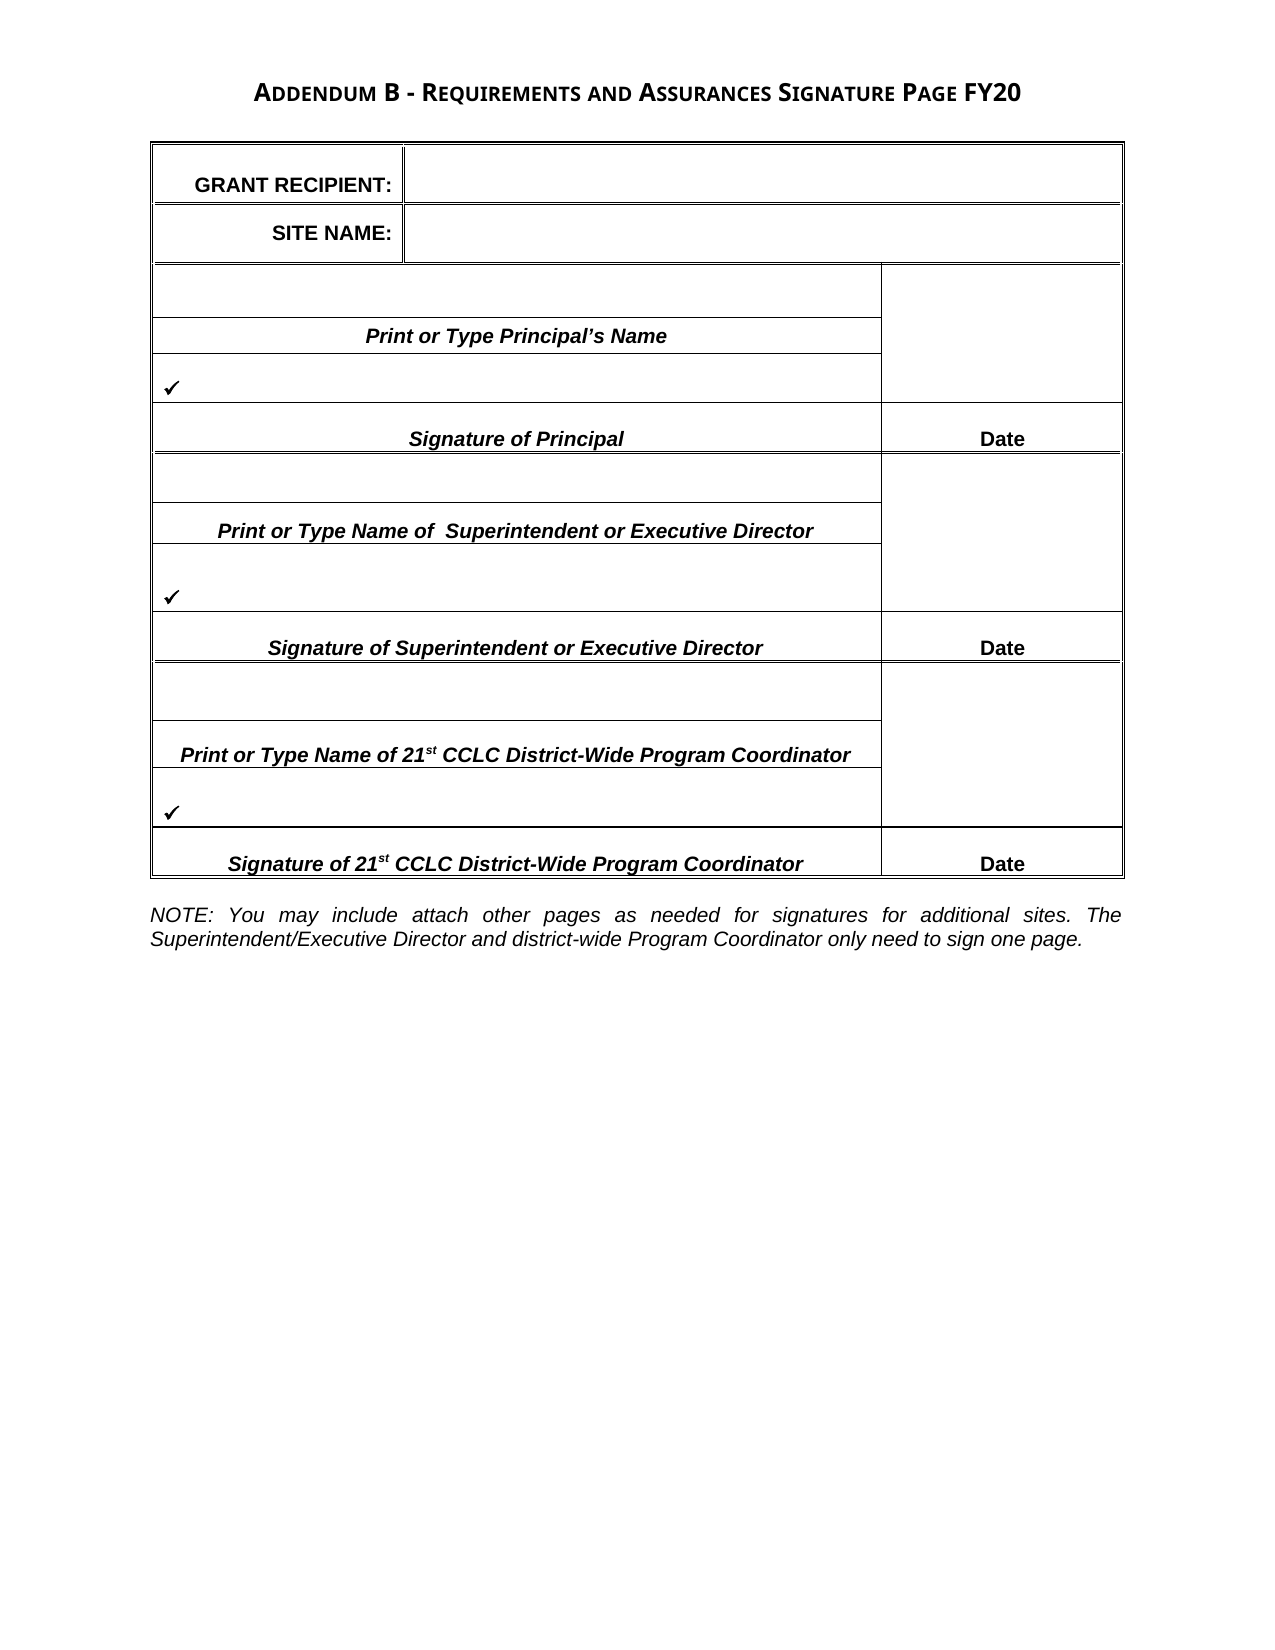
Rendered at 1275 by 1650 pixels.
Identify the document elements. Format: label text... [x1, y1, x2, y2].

text Addendum B - Requirements and Assurances Signature Page FY20 [150, 75, 1125, 109]
table_cell [153, 768, 881, 826]
table_cell Print or Type Principal’s Name [153, 318, 881, 353]
table_cell [153, 451, 881, 502]
table_cell [153, 262, 881, 317]
table_cell Signature of Superintendent or Executive Director [153, 612, 881, 660]
table_cell [153, 660, 881, 719]
text NOTE: You may include attach other pages as needed for signatures for additional sites. The Superintendent/Executive Director and district-wide Program Coordinator only need to sign one page. [150, 903, 1125, 951]
table_cell [153, 354, 881, 402]
table_header GRANT RECIPIENT: [153, 145, 403, 202]
table_cell SITE NAME: [153, 202, 402, 262]
table_cell Signature of 21st CCLC District-Wide Program Coordinator [153, 828, 881, 875]
table_cell Print or Type Name of 21st CCLC District-Wide Program Coordinator [153, 721, 881, 767]
table_cell Signature of Principal [153, 403, 881, 451]
table_cell [405, 202, 1122, 262]
table_cell [882, 451, 1122, 611]
table_cell [153, 544, 881, 611]
table_cell [882, 660, 1122, 826]
table_cell [882, 262, 1122, 402]
table_cell Date [882, 828, 1122, 875]
table_cell Date [882, 403, 1122, 451]
table_header [403, 145, 1122, 202]
table_cell Print or Type Name of Superintendent or Executive Director [153, 503, 881, 543]
table_cell Date [882, 612, 1122, 660]
